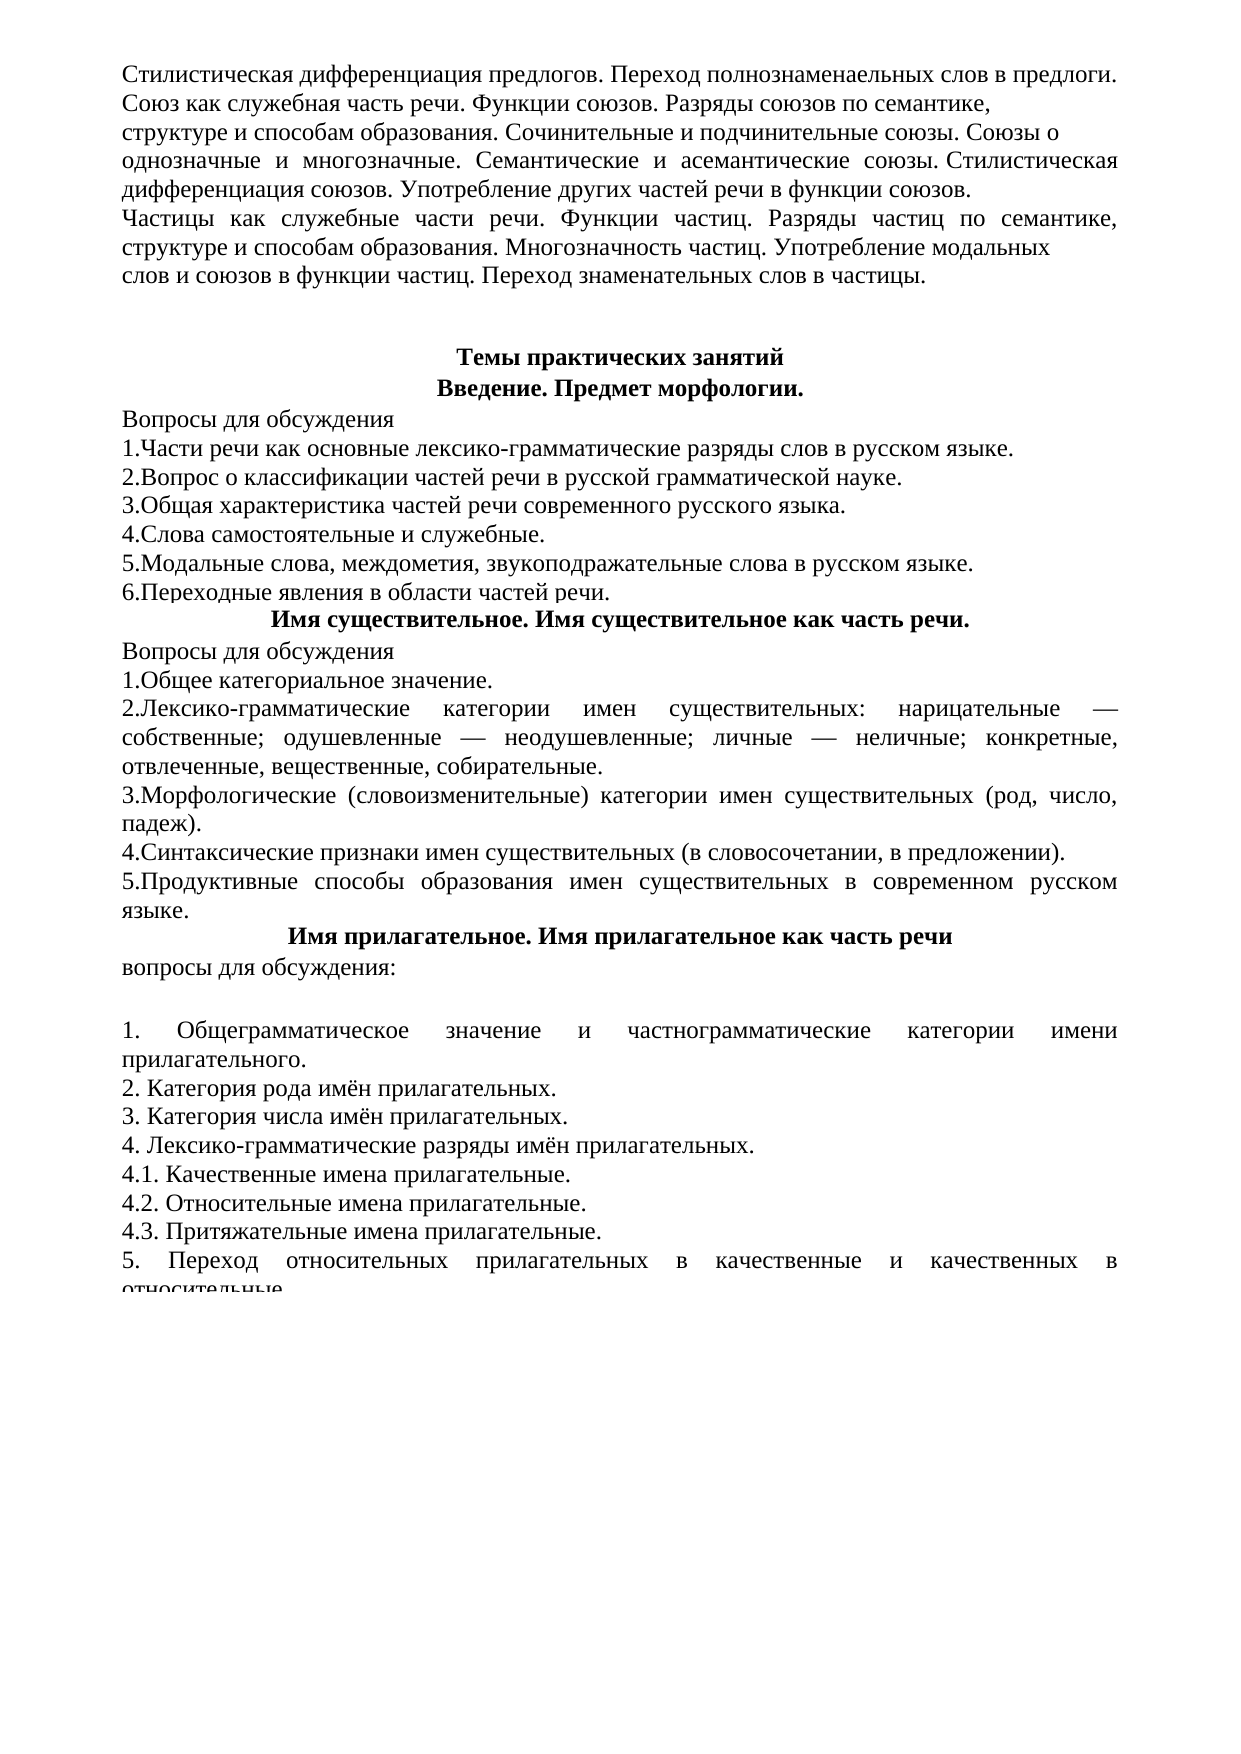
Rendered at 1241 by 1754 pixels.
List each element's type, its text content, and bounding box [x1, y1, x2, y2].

table_cell Вопросы для обсуждения 1.Общее категориальное значение. 2.Лексико-грамматические категории имен существительных: нарицательные — собственные; одушевленные — неодушевленные; личные — неличные; конкретные, отвлеченные, вещественные, собирательные. 3.Морфологические (словоизменительные) категории имен существительных (род, число, падеж). 4.Синтаксические признаки имен существительных (в словосочетании, в предложении). 5.Продуктивные способы образования имен существительных в современном русском языке. [118, 636, 1122, 919]
table_header Стилистическая дифференциация предлогов. Переход полнознаменаельных слов в предлоги. Союз как служебная часть речи. Функции союзов. Разряды союзов по семантике, структуре и способам образования. Сочинительные и подчинительные союзы. Союзы о однозначные и многозначные. Семантические и асемантические союзы. Стилистическая дифференциация союзов. Употребление других частей речи в функции союзов. Частицы как служебные части речи. Функции частиц. Разряды частиц по семантике, структуре и способам образования. Многозначность частиц. Употребление модальных слов и союзов в функции частиц. Переход знаменательных слов в частицы. [118, 59, 1122, 342]
table_cell Имя существительное. Имя существительное как часть речи. [118, 604, 1122, 636]
table_cell Вопросы для обсуждения 1.Части речи как основные лексико-грамматические разряды слов в русском языке. 2.Вопрос о классификации частей речи в русской грамматической науке. 3.Общая характеристика частей речи современного русского языка. 4.Слова самостоятельные и служебные. 5.Модальные слова, междометия, звукоподражательные слова в русском языке. 6.Переходные явления в области частей речи. [118, 404, 1122, 603]
table_cell вопросы для обсуждения: 1. Общеграмматическое значение и частнограмматические категории имени прилагательного. 2. Категория рода имён прилагательных. 3. Категория числа имён прилагательных. 4. Лексико-грамматические разряды имён прилагательных. 4.1. Качественные имена прилагательные. 4.2. Относительные имена прилагательные. 4.3. Притяжательные имена прилагательные. 5. Переход относительных прилагательных в качественные и качественных в относительные. [118, 953, 1122, 1292]
table_cell Имя прилагательное. Имя прилагательное как часть речи [118, 921, 1122, 952]
table_cell Темы практических занятий [118, 342, 1122, 371]
table_cell Введение. Предмет морфологии. [118, 373, 1122, 404]
